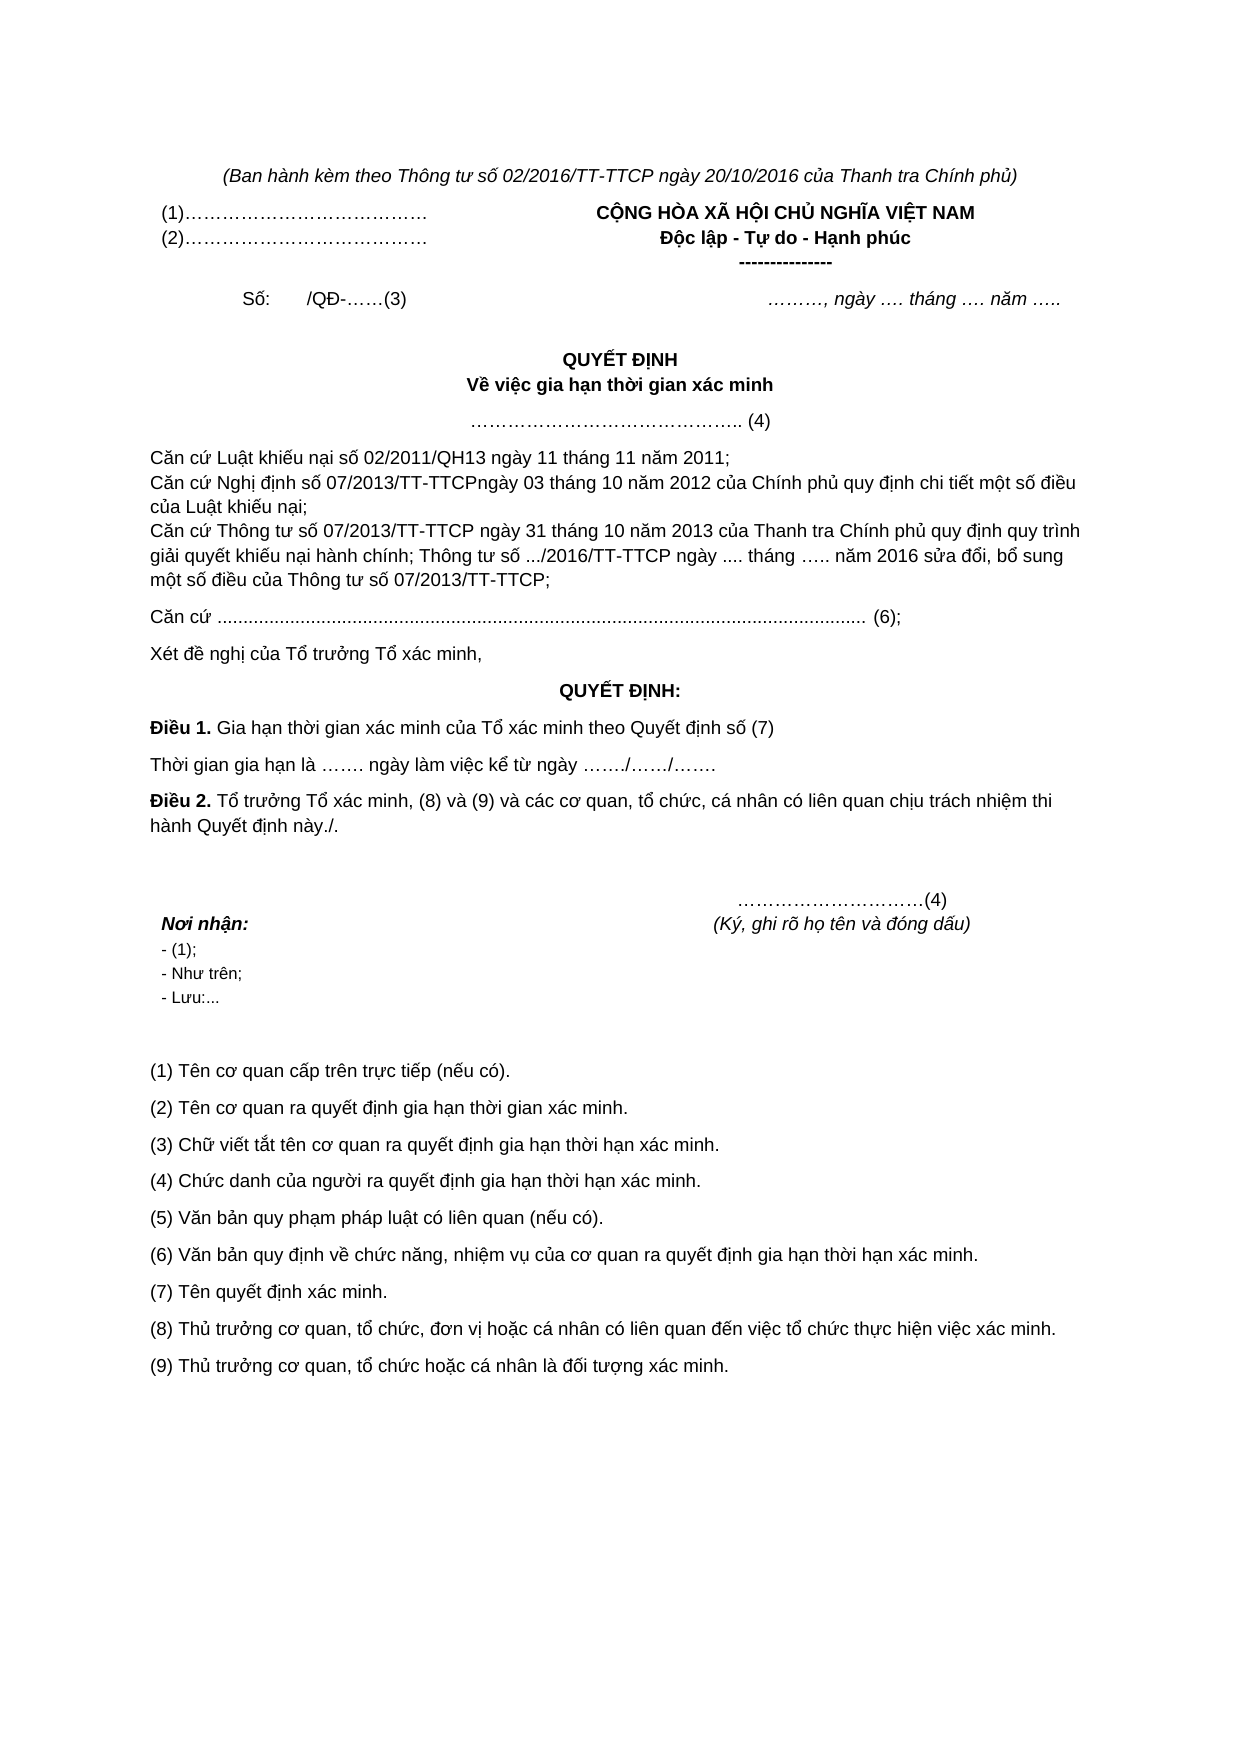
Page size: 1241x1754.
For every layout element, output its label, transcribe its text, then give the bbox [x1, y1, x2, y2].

text Điều 1. Gia hạn thời gian xác minh của Tổ xác minh theo Quyết định số (7) [150, 714, 1090, 738]
text Thời gian gia hạn là ……. ngày làm việc kể từ ngày ……./……/……. [150, 751, 1090, 775]
text Căn cứ Nghị định số 07/2013/TT-TTCPngày 03 tháng 10 năm 2012 của Chính phủ quy định chi tiết một số điều của Luật khiếu nại; [150, 469, 1090, 517]
table_header …………………………(4) (Ký, ghi rõ họ tên và đóng dấu) [611, 873, 1072, 1007]
text (2) Tên cơ quan ra quyết định gia hạn thời gian xác minh. [150, 1094, 1090, 1118]
text Điều 2. Tổ trưởng Tổ xác minh, (8) và (9) và các cơ quan, tổ chức, cá nhân có liên quan chịu trách nhiệm thi hành Quyết định này./. [150, 787, 1090, 836]
text Căn cứ Thông tư số 07/2013/TT-TTCP ngày 31 tháng 10 năm 2013 của Thanh tra Chính phủ quy định quy trình giải quyết khiếu nại hành chính; Thông tư số .../2016/TT-TTCP ngày .... tháng ….. năm 2016 sửa đổi, bổ sung một số điều của Thông tư số 07/2013/TT-TTCP; [150, 517, 1090, 591]
text (1) Tên cơ quan cấp trên trực tiếp (nếu có). [150, 1057, 1090, 1081]
text (7) Tên quyết định xác minh. [150, 1278, 1090, 1302]
text (6) Văn bản quy định về chức năng, nhiệm vụ của cơ quan ra quyết định gia hạn thời hạn xác minh. [150, 1241, 1090, 1266]
text (4) Chức danh của người ra quyết định gia hạn thời hạn xác minh. [150, 1167, 1090, 1192]
text (9) Thủ trưởng cơ quan, tổ chức hoặc cá nhân là đối tượng xác minh. [150, 1352, 1090, 1376]
text (3) Chữ viết tắt tên cơ quan ra quyết định gia hạn thời hạn xác minh. [150, 1131, 1090, 1155]
text QUYẾT ĐỊNH: [150, 677, 1090, 701]
text Căn cứ ............................................................................................................................. (6); [150, 603, 1090, 627]
text Về việc gia hạn thời gian xác minh [150, 371, 1090, 395]
text (8) Thủ trưởng cơ quan, tổ chức, đơn vị hoặc cá nhân có liên quan đến việc tổ chức thực hiện việc xác minh. [150, 1315, 1090, 1339]
table_header Nơi nhận: - (1); - Như trên; - Lưu:... [150, 873, 611, 1007]
text (5) Văn bản quy phạm pháp luật có liên quan (nếu có). [150, 1204, 1090, 1229]
text QUYẾT ĐỊNH [150, 346, 1090, 371]
table_header CỘNG HÒA XÃ HỘI CHỦ NGHĨA VIỆT NAM Độc lập - Tự do - Hạnh phúc --------------- [499, 187, 1072, 272]
text …………………………………….. (4) [150, 407, 1090, 432]
text (Ban hành kèm theo Thông tư số 02/2016/TT-TTCP ngày 20/10/2016 của Thanh tra Chính phủ) [150, 162, 1090, 187]
text Căn cứ Luật khiếu nại số 02/2011/QH13 ngày 11 tháng 11 năm 2011; [150, 444, 1090, 469]
text Xét đề nghị của Tổ trưởng Tổ xác minh, [150, 640, 1090, 664]
table_header (1)………………………………… (2)………………………………… [150, 187, 499, 272]
table_cell ………, ngày …. tháng …. năm ….. [499, 273, 1072, 309]
table_cell Số: /QĐ-……(3) [150, 273, 499, 309]
